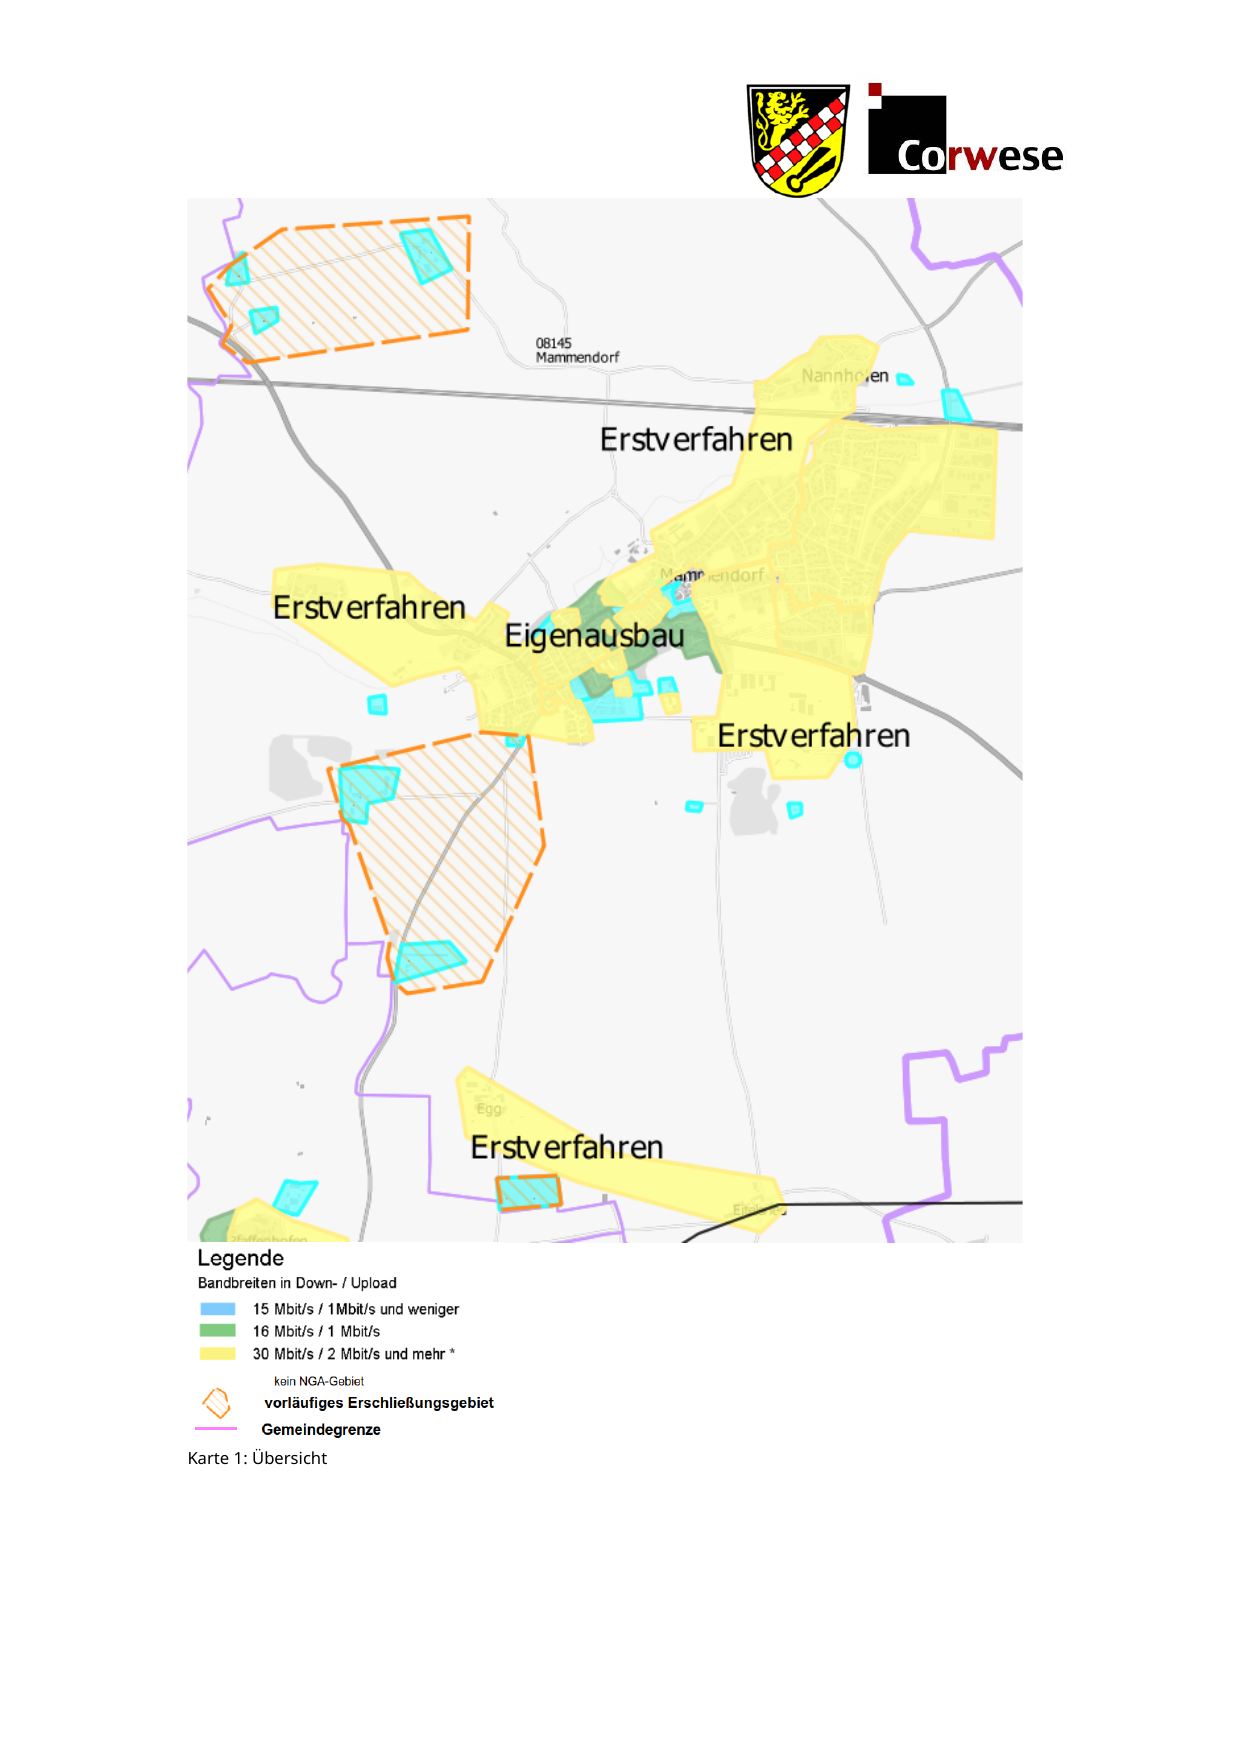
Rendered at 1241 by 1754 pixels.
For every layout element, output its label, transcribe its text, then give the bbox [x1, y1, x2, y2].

picture [187, 73, 1093, 1447]
text Karte 1: Übersicht [187, 1446, 1092, 1469]
